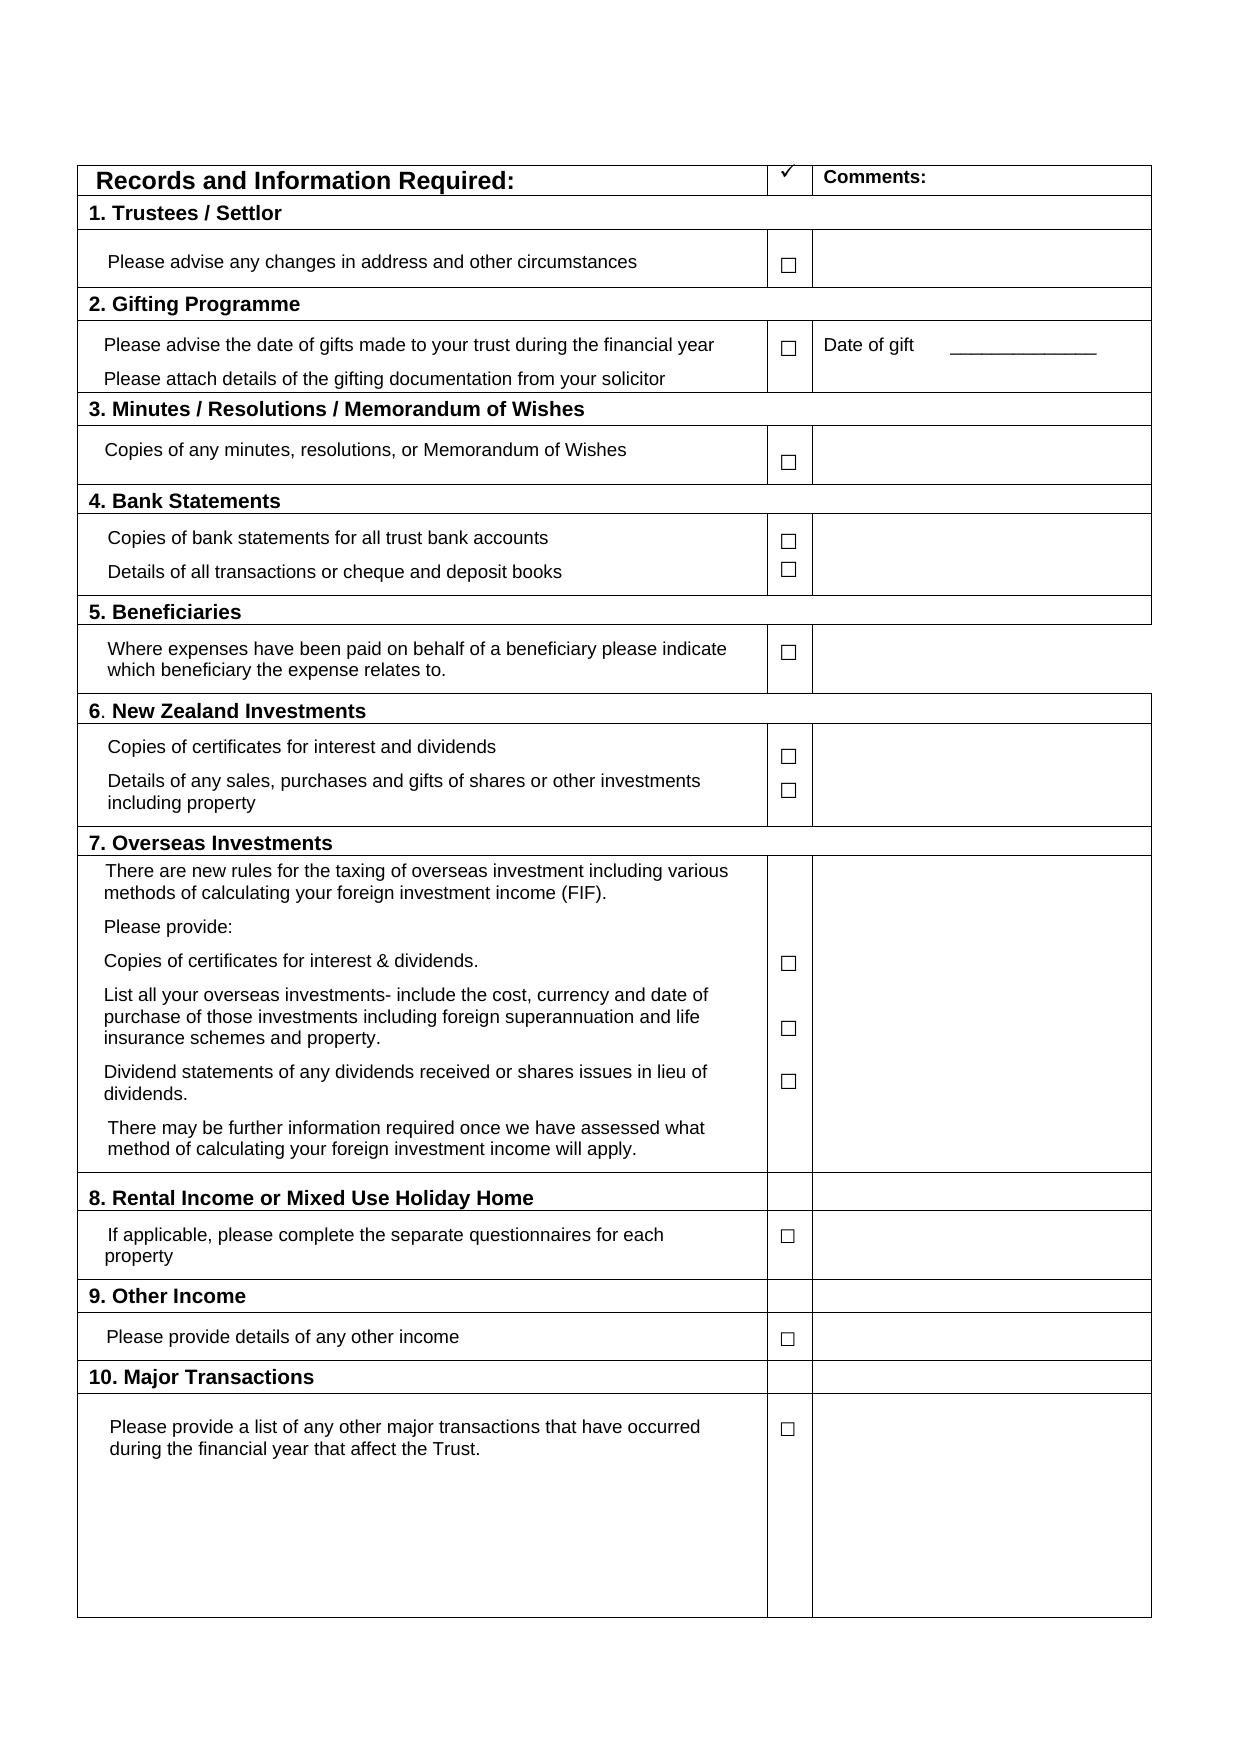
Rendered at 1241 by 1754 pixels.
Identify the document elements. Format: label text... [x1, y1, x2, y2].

table_cell [768, 1394, 812, 1617]
table_cell 9. Other Income [78, 1280, 767, 1312]
table_cell [813, 426, 1151, 484]
table_header Records and Information Required: [78, 166, 767, 195]
table_cell 1. Trustees / Settlor [78, 196, 1151, 228]
table_cell 4. Bank Statements [78, 485, 1151, 513]
table_cell Copies of certificates for interest and dividends Details of any sales, purchases and gifts of shares or other investments including property [78, 724, 767, 826]
table_cell [813, 1361, 1151, 1393]
table_cell [768, 724, 812, 826]
table_cell [813, 724, 1151, 826]
table_header Comments: [813, 166, 1151, 195]
table_cell [768, 321, 812, 392]
table_cell Copies of any minutes, resolutions, or Memorandum of Wishes [78, 426, 767, 484]
table_cell [813, 230, 1151, 287]
table_cell 2. Gifting Programme [78, 288, 1151, 320]
table_cell [813, 514, 1151, 595]
table_cell 5. Beneficiaries [78, 596, 1151, 624]
table_cell 8. Rental Income or Mixed Use Holiday Home [78, 1173, 767, 1210]
table_cell [768, 1173, 812, 1210]
table_cell [768, 426, 812, 484]
table_cell Please provide a list of any other major transactions that have occurred during the financial year that affect the Trust. [78, 1394, 767, 1617]
table_cell 7. Overseas Investments [78, 827, 1151, 855]
table_header [768, 166, 812, 195]
table_cell [813, 1211, 1151, 1279]
table_cell 6. Investments [78, 694, 1151, 722]
table_cell [768, 230, 812, 287]
table_cell Where expenses have been paid on behalf of a beneficiary please indicate which beneficiary the expense relates to. [78, 625, 767, 693]
table_cell [768, 1361, 812, 1393]
table_cell Please advise the date of gifts made to your trust during the financial year Please attach details of the gifting documentation from your solicitor [78, 321, 767, 392]
table_cell [813, 1280, 1151, 1312]
table_cell Copies of bank statements for all trust bank accounts Details of all transactions or cheque and deposit books [78, 514, 767, 595]
table_cell [768, 1280, 812, 1312]
table_cell 10. Major Transactions [78, 1361, 767, 1393]
table_cell [768, 625, 812, 693]
table_cell [813, 856, 1151, 1172]
table_cell 3. Minutes / Resolutions / Memorandum of Wishes [78, 393, 1151, 425]
table_cell [813, 1394, 1151, 1617]
table_cell [813, 1173, 1151, 1210]
table_cell [768, 514, 812, 595]
table_cell Please provide details of any other income [78, 1313, 767, 1360]
table_cell If applicable, please complete the separate questionnaires for each property [78, 1211, 767, 1279]
table_cell Date of gift ______________ [813, 321, 1151, 392]
table_cell Please advise any changes in address and other circumstances [78, 230, 767, 287]
table_cell [768, 856, 812, 1172]
table_cell [813, 1313, 1151, 1360]
table_cell There are new rules for the taxing of overseas investment including various methods of calculating your foreign investment income (FIF). Please provide: Copies of certificates for interest & dividends. List all your overseas investments- include the cost, currency and date of purchase of those investments including foreign superannuation and life insurance schemes and property. Dividend statements of any dividends received or shares issues in lieu of dividends. There may be further information required once we have assessed what method of calculating your foreign investment income will apply. [78, 856, 767, 1172]
